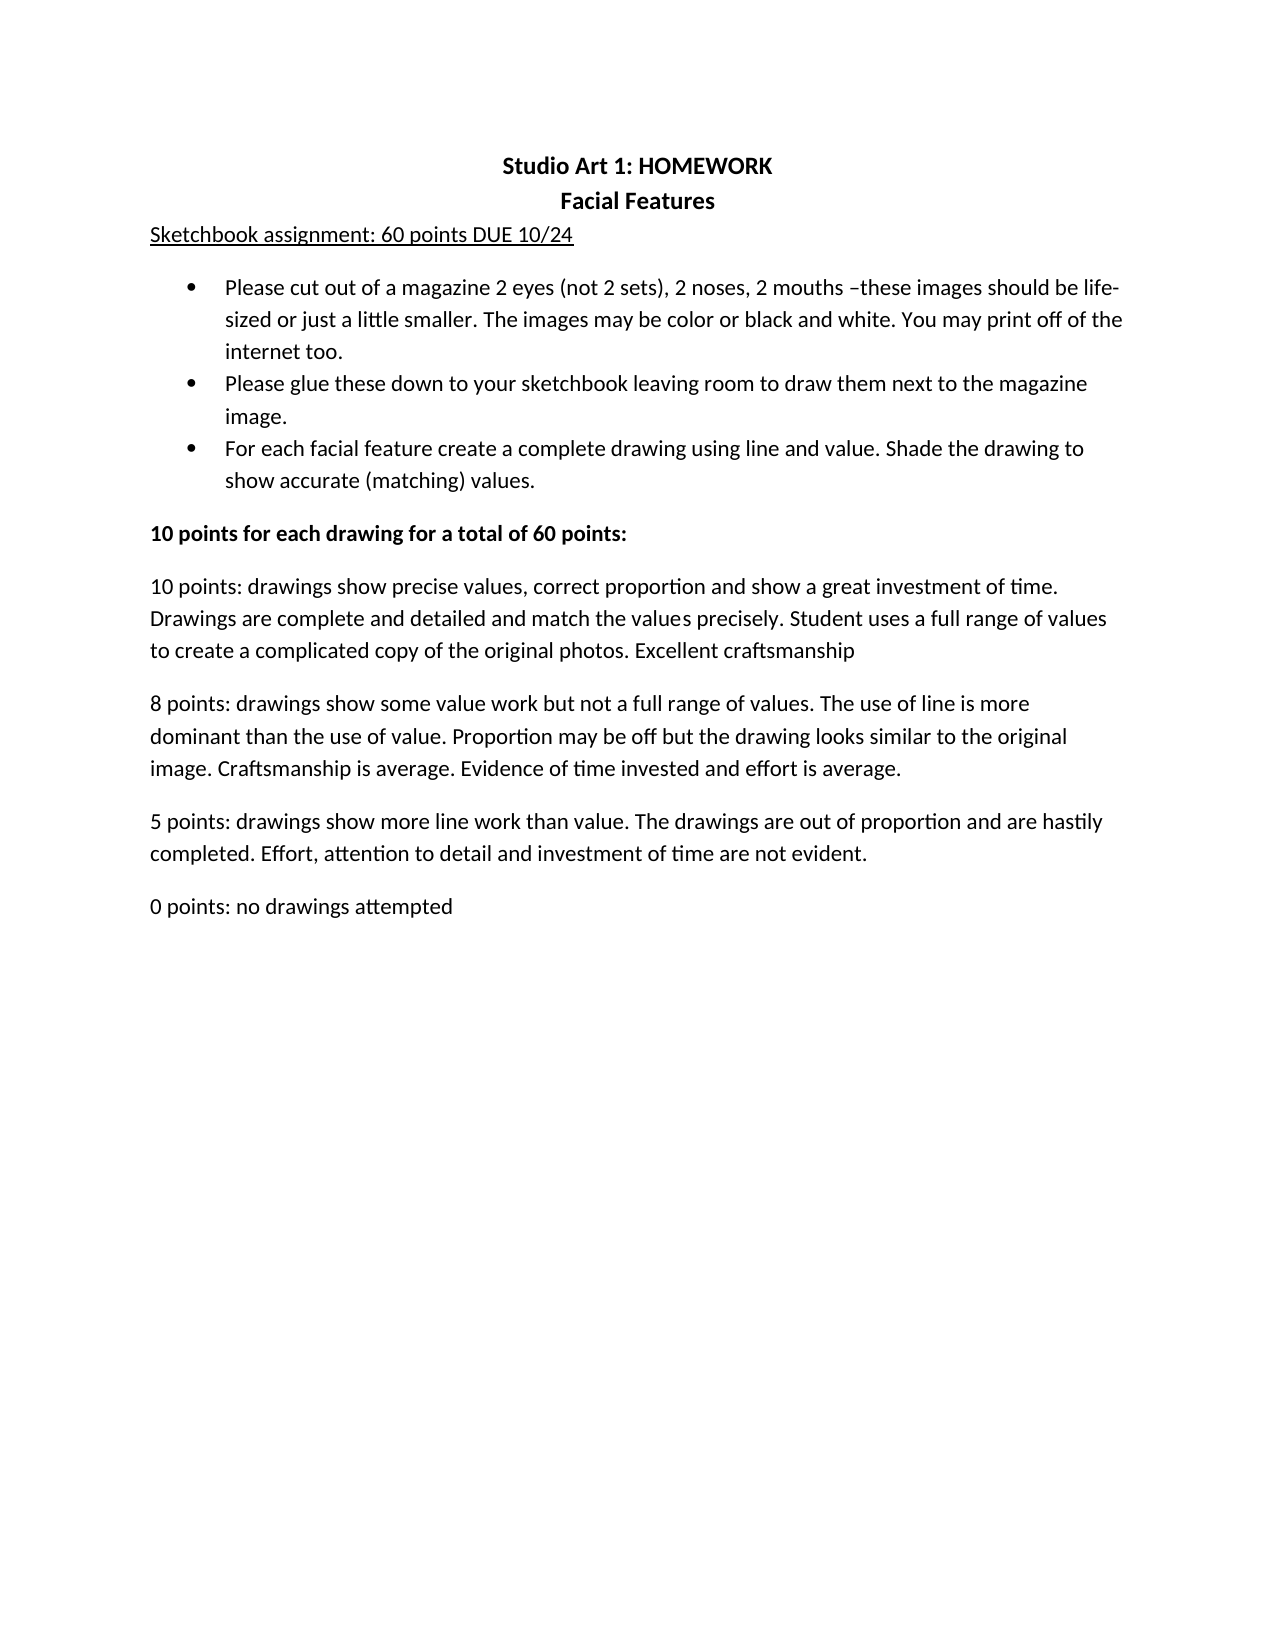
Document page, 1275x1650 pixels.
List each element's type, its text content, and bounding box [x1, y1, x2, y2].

text 10 points: drawings show precise values, correct proportion and show a great investment of time. Drawings are complete and detailed and match the values precisely. Student uses a full range of values to create a complicated copy of the original photos. Excellent craftsmanship [150, 572, 1125, 664]
list Please glue these down to your sketchbook leaving room to draw them next to the magazine image. [187, 369, 1125, 430]
text 0 points: no drawings attempted [150, 892, 1125, 920]
text Sketchbook assignment: 60 points DUE 10/24 [150, 220, 1125, 248]
text 10 points for each drawing for a total of 60 points: [150, 519, 1125, 547]
text Studio Art 1: HOMEWORK [150, 150, 1125, 181]
list For each facial feature create a complete drawing using line and value. Shade the drawing to show accurate (matching) values. [187, 434, 1125, 494]
text 5 points: drawings show more line work than value. The drawings are out of proportion and are hastily completed. Effort, attention to detail and investment of time are not evident. [150, 807, 1125, 867]
list Please cut out of a magazine 2 eyes (not 2 sets), 2 noses, 2 mouths –these images should be life-sized or just a little smaller. The images may be color or black and white. You may print off of the internet too. [187, 273, 1125, 365]
text 8 points: drawings show some value work but not a full range of values. The use of line is more dominant than the use of value. Proportion may be off but the drawing looks similar to the original image. Craftsmanship is average. Evidence of time invested and effort is average. [150, 689, 1125, 782]
text Facial Features [150, 185, 1125, 216]
